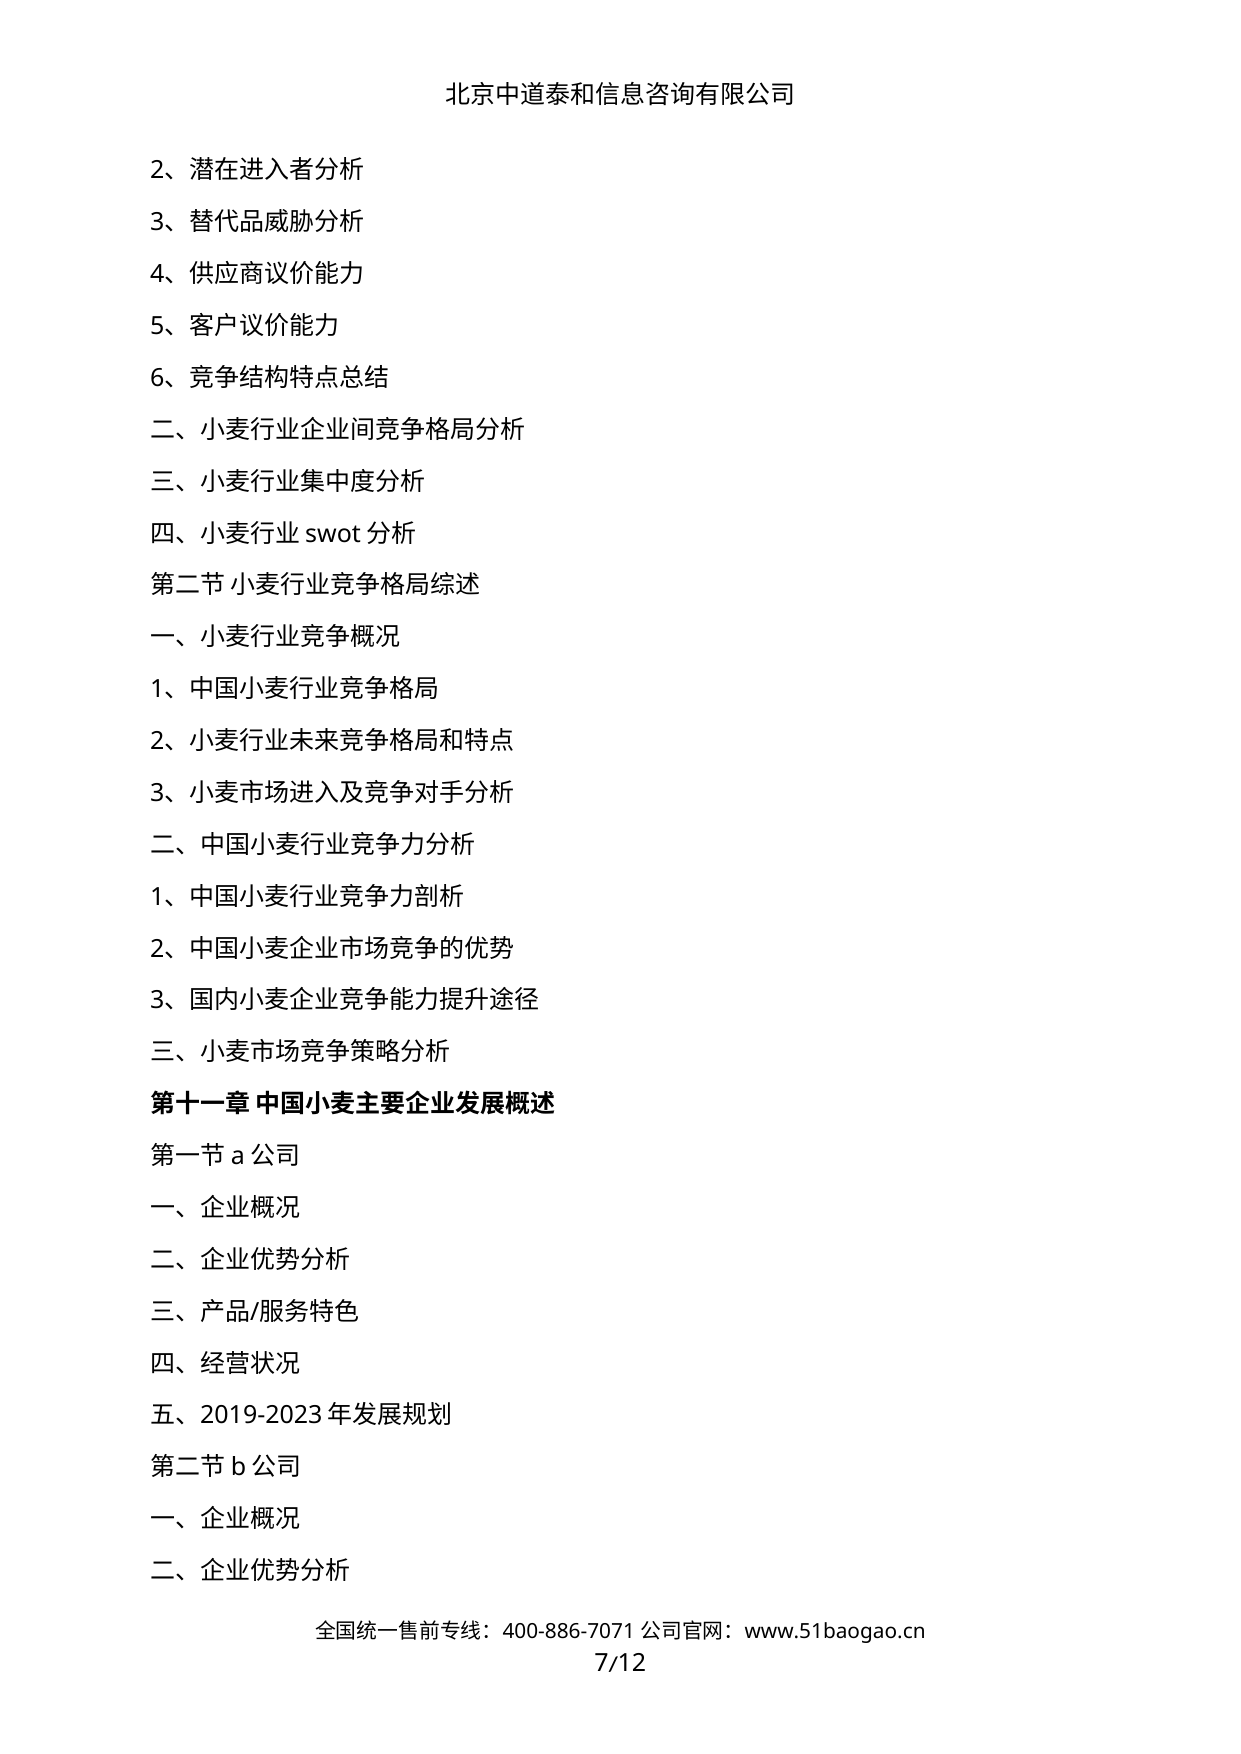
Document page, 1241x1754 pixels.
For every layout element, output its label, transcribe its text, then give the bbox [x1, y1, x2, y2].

text 6、竞争结构特点总结 [150, 357, 1090, 394]
text 二、小麦行业企业间竞争格局分析 [150, 409, 1090, 446]
text 二、中国小麦行业竞争力分析 [150, 824, 1090, 861]
text 五、2019-2023年发展规划 [150, 1395, 1090, 1431]
text 3、国内小麦企业竞争能力提升途径 [150, 980, 1090, 1016]
text 二、企业优势分析 [150, 1551, 1090, 1587]
text 5、客户议价能力 [150, 306, 1090, 342]
text 第二节 小麦行业竞争格局综述 [150, 565, 1090, 601]
text 一、企业概况 [150, 1499, 1090, 1535]
text 二、企业优势分析 [150, 1239, 1090, 1276]
text 四、小麦行业swot分析 [150, 513, 1090, 549]
text 3、小麦市场进入及竞争对手分析 [150, 772, 1090, 809]
text 三、小麦市场竞争策略分析 [150, 1032, 1090, 1068]
text 3、替代品威胁分析 [150, 202, 1090, 238]
text 三、小麦行业集中度分析 [150, 461, 1090, 497]
text 一、小麦行业竞争概况 [150, 617, 1090, 653]
text 2、潜在进入者分析 [150, 150, 1090, 186]
text 1、中国小麦行业竞争格局 [150, 669, 1090, 705]
text 四、经营状况 [150, 1343, 1090, 1379]
text 1、中国小麦行业竞争力剖析 [150, 876, 1090, 912]
text 2、小麦行业未来竞争格局和特点 [150, 721, 1090, 757]
text 三、产品/服务特色 [150, 1291, 1090, 1327]
text 2、中国小麦企业市场竞争的优势 [150, 928, 1090, 964]
text 第十一章 中国小麦主要企业发展概述 [150, 1084, 1090, 1120]
text 第二节 b公司 [150, 1447, 1090, 1483]
text 一、企业概况 [150, 1187, 1090, 1224]
text 4、供应商议价能力 [150, 254, 1090, 290]
text 第一节 a公司 [150, 1136, 1090, 1172]
